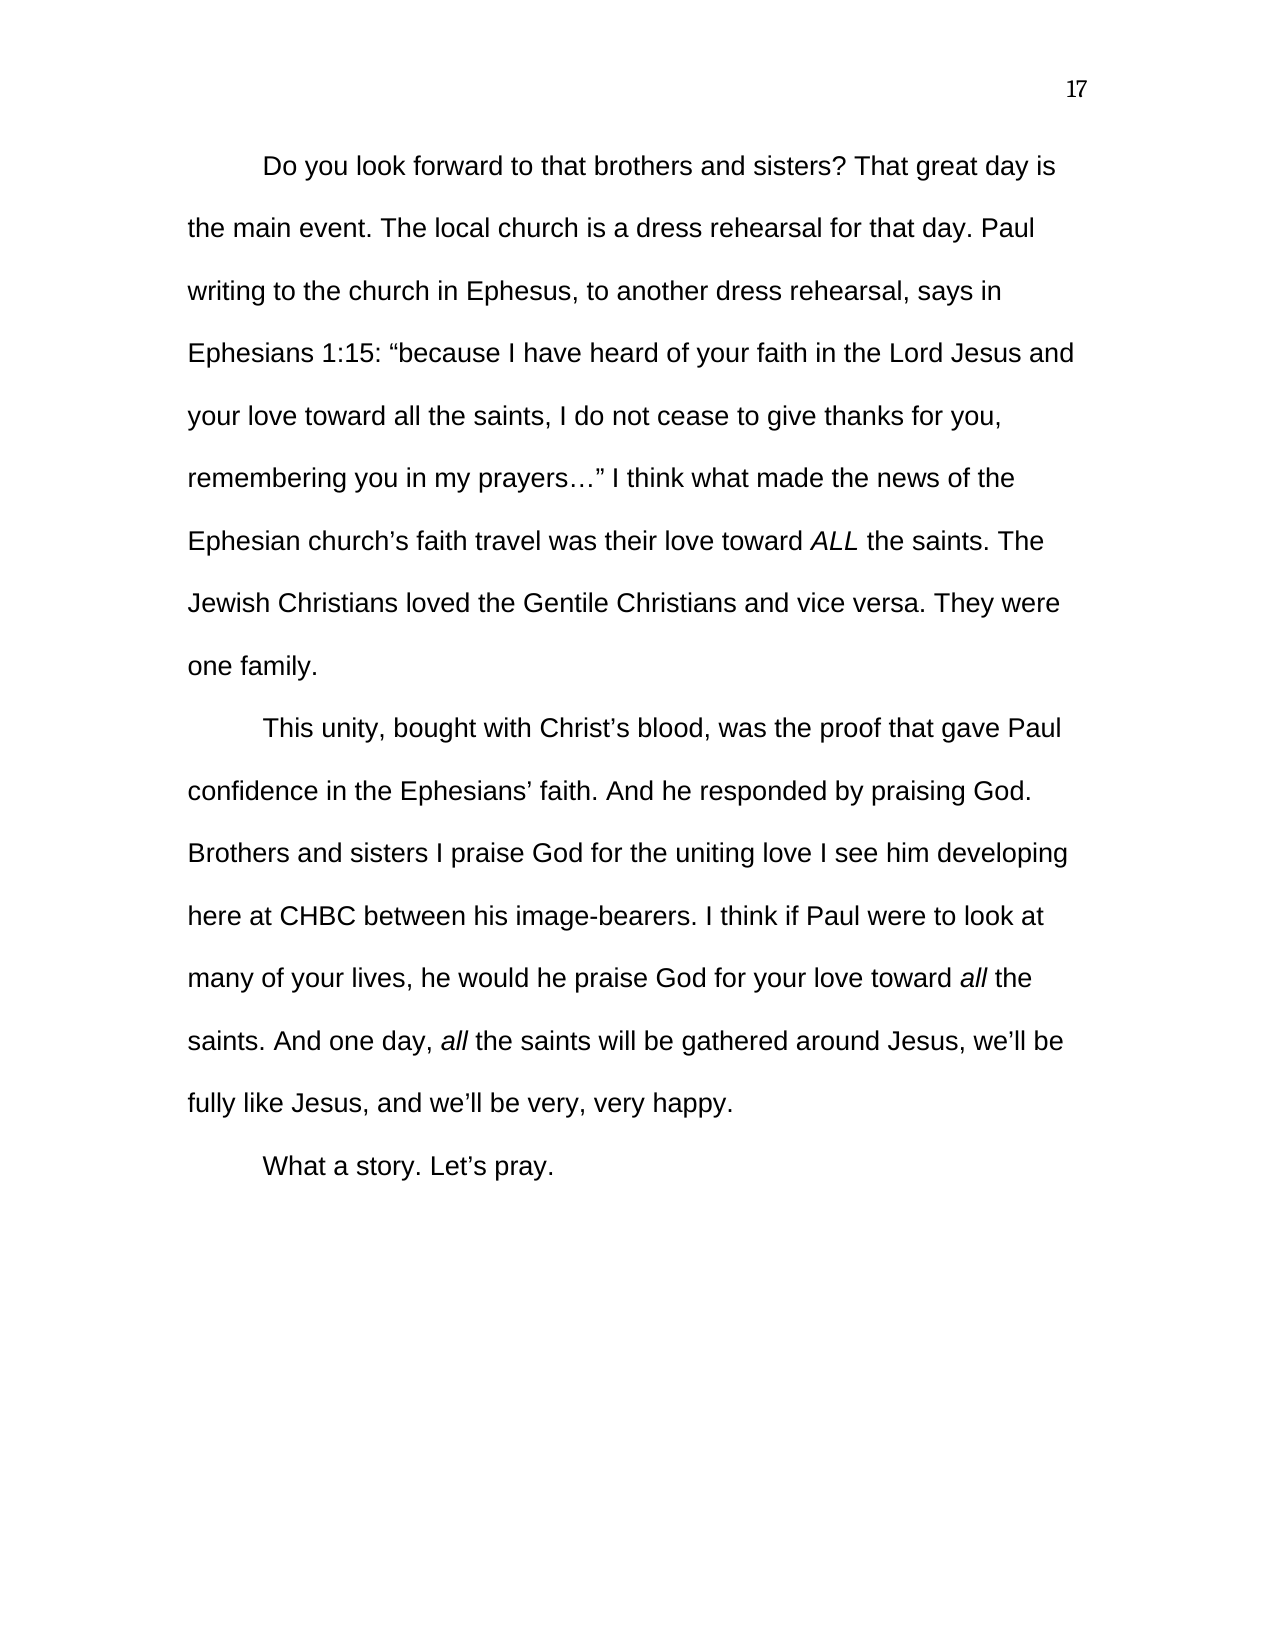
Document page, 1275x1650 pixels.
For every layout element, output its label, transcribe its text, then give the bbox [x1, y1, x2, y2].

text This unity, bought with Christ’s blood, was the proof that gave Paul confidence in the Ephesians’ faith. And he responded by praising God. Brothers and sisters I praise God for the uniting love I see him developing here at CHBC between his image-bearers. I think if Paul were to look at many of your lives, he would he praise God for your love toward all the saints. And one day, all the saints will be gathered around Jesus, we’ll be fully like Jesus, and we’ll be very, very happy. [187, 712, 1087, 1119]
text What a story. Let’s pray. [187, 1150, 1087, 1181]
text Do you look forward to that brothers and sisters? That great day is the main event. The local church is a dress rehearsal for that day. Paul writing to the church in Ephesus, to another dress rehearsal, says in Ephesians 1:15: “because I have heard of your faith in the Lord Jesus and your love toward all the saints, I do not cease to give thanks for you, remembering you in my prayers…” I think what made the news of the Ephesian church’s faith travel was their love toward ALL the saints. The Jewish Christians loved the Gentile Christians and vice versa. They were one family. [187, 150, 1087, 681]
